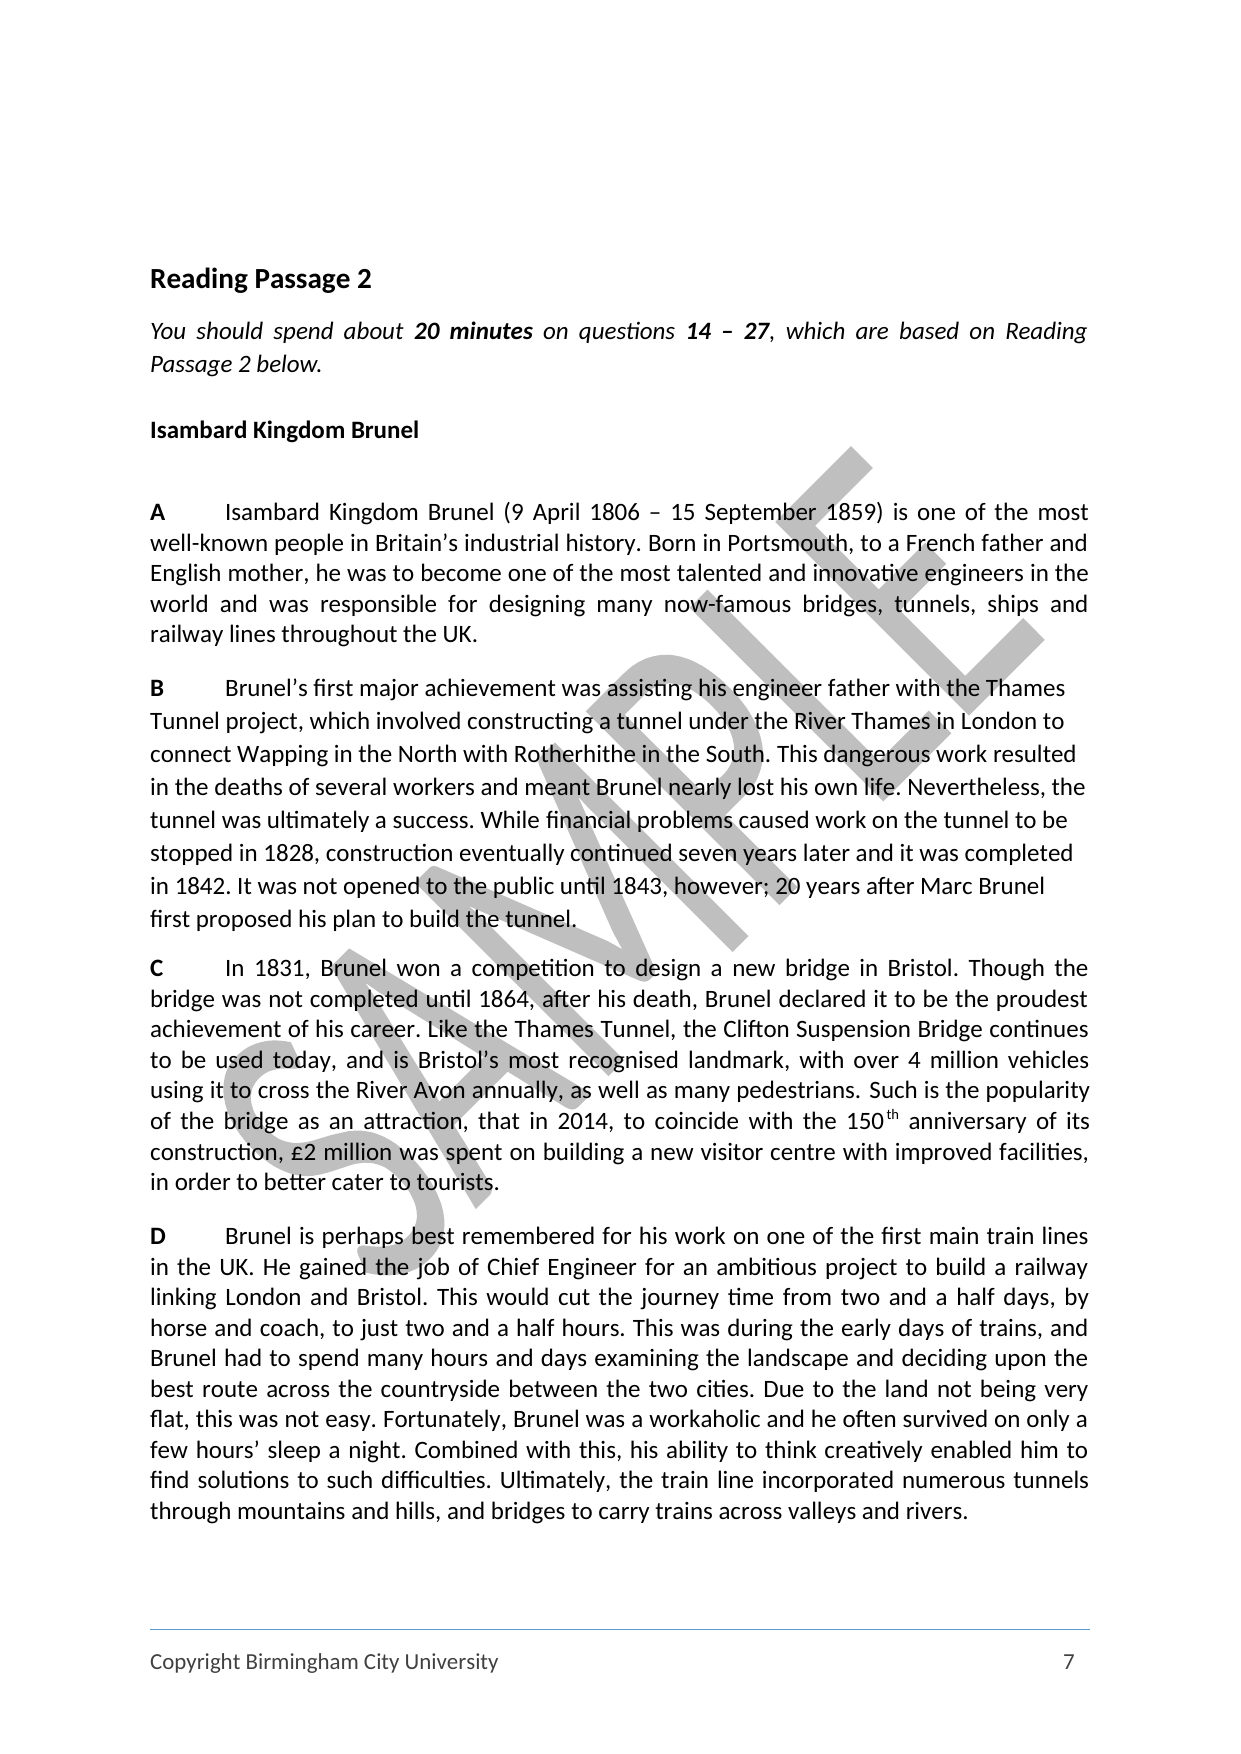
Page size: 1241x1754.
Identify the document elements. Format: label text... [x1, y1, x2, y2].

text B Brunel’s first major achievement was assisting his engineer father with the Thames Tunnel project, which involved constructing a tunnel under the River Thames in London to connect Wapping in the North with Rotherhithe in the South. This dangerous work resulted in the deaths of several workers and meant Brunel nearly lost his own life. Nevertheless, the tunnel was ultimately a success. While financial problems caused work on the tunnel to be stopped in 1828, construction eventually continued seven years later and it was completed in 1842. It was not opened to the public until 1843, however; 20 years after Marc Brunel first proposed his plan to build the tunnel. [150, 673, 1090, 933]
text Reading Passage 2 [150, 260, 1090, 296]
text A Isambard Kingdom Brunel (9 April 1806 – 15 September 1859) is one of the most well-known people in Britain’s industrial history. Born in Portsmouth, to a French father and English mother, he was to become one of the most talented and innovative engineers in the world and was responsible for designing many now-famous bridges, tunnels, ships and railway lines throughout the UK. [150, 497, 1090, 649]
text You should spend about 20 minutes on questions 14 – 27, which are based on Reading Passage 2 below. [150, 315, 1090, 379]
text D Brunel is perhaps best remembered for his work on one of the first main train lines in the UK. He gained the job of Chief Engineer for an ambitious project to build a railway linking London and Bristol. This would cut the journey time from two and a half days, by horse and coach, to just two and a half hours. This was during the early days of trains, and Brunel had to spend many hours and days examining the landscape and deciding upon the best route across the countryside between the two cities. Due to the land not being very flat, this was not easy. Fortunately, Brunel was a workaholic and he often survived on only a few hours’ sleep a night. Combined with this, his ability to think creatively enabled him to find solutions to such difficulties. Ultimately, the train line incorporated numerous tunnels through mountains and hills, and bridges to carry trains across valleys and rivers. [150, 1220, 1090, 1525]
text C In 1831, Brunel won a competition to design a new bridge in Bristol. Though the bridge was not completed until 1864, after his death, Brunel declared it to be the proudest achievement of his career. Like the Thames Tunnel, the Clifton Suspension Bridge continues to be used today, and is Bristol’s most recognised landmark, with over 4 million vehicles using it to cross the River Avon annually, as well as many pedestrians. Such is the popularity of the bridge as an attraction, that in 2014, to coincide with the 150th anniversary of its construction, £2 million was spent on building a new visitor centre with improved facilities, in order to better cater to tourists. [150, 953, 1090, 1197]
text Isambard Kingdom Brunel [150, 414, 1090, 444]
